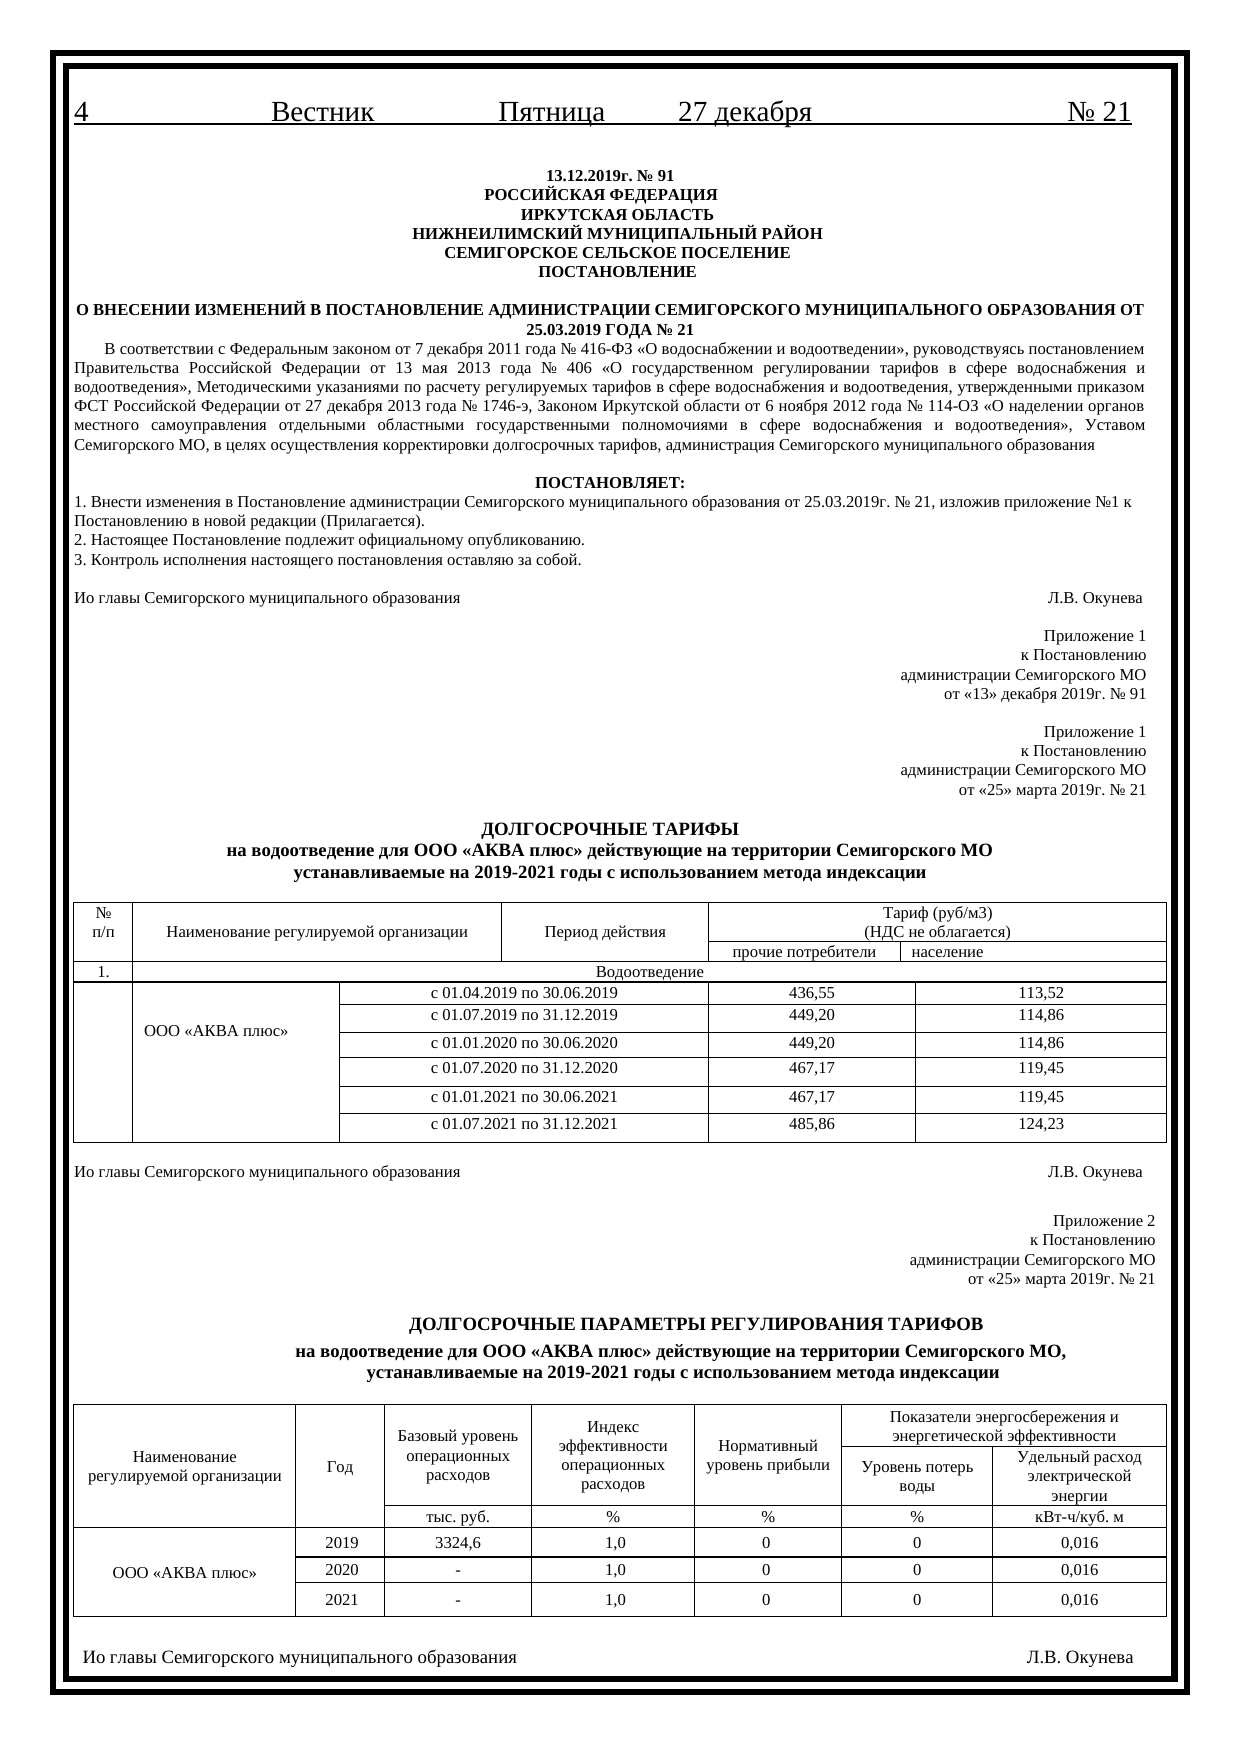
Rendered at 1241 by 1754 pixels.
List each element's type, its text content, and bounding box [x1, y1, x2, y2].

table_cell население [901, 942, 1166, 961]
table_cell 3324,6 [385, 1528, 531, 1556]
table_cell 1,0 [532, 1528, 694, 1556]
table_cell Водоотведение [133, 962, 1166, 981]
text Приложение 1 [74, 626, 1146, 645]
table_header Период действия [502, 903, 708, 961]
text к Постановлению [74, 741, 1146, 760]
table_cell 449,20 [709, 1005, 915, 1032]
table_cell % [695, 1506, 841, 1527]
table_cell 124,23 [916, 1114, 1166, 1142]
table_cell 0,016 [993, 1528, 1166, 1556]
table_cell с 01.07.2021 по 31.12.2021 [340, 1114, 708, 1142]
text от «13» декабря 2019г. № 91 [74, 683, 1146, 703]
text администрации Семигорского МО [74, 760, 1146, 779]
table_cell 0 [842, 1583, 992, 1616]
text Ио главы Семигорского муниципального образования Л.В. Окунева [74, 1162, 1146, 1181]
text ИРКУТСКАЯ ОБЛАСТЬ [107, 204, 1128, 223]
table_cell 119,45 [916, 1058, 1166, 1086]
text 1. Внести изменения в Постановление администрации Семигорского муниципального образования от 25.03.2019г. № 21, изложив приложение №1 к Постановлению в новой редакции (Прилагается). [74, 492, 1146, 530]
table_cell на водоотведение для ООО «АКВА плюс» действующие на территории Семигорского МО, устанавливаемые на 2019-2021 годы с использованием метода индексации [74, 1340, 1167, 1404]
table_cell с 01.01.2021 по 30.06.2021 [340, 1087, 708, 1113]
table_cell 0 [842, 1528, 992, 1556]
table_cell 467,17 [709, 1087, 915, 1113]
table_cell с 01.04.2019 по 30.06.2019 [340, 983, 708, 1003]
table_cell % [842, 1506, 992, 1527]
table_cell 0,016 [993, 1558, 1166, 1582]
table_cell Уровень потерь воды [842, 1447, 992, 1504]
table_cell 114,86 [916, 1005, 1166, 1032]
table_cell Базовый уровень операционных расходов [385, 1405, 531, 1504]
text РОССИЙСКАЯ ФЕДЕРАЦИЯ [74, 185, 1128, 204]
table_cell [74, 983, 132, 1142]
table_cell Удельный расход электрической энергии [993, 1447, 1166, 1504]
table_header Наименование регулируемой организации [133, 903, 501, 961]
table_cell 436,55 [709, 983, 915, 1003]
table_cell с 01.07.2020 по 31.12.2020 [340, 1058, 708, 1086]
table_cell 467,17 [709, 1058, 915, 1086]
text ПОСТАНОВЛЕНИЕ [107, 262, 1128, 281]
table_cell 2021 [296, 1583, 384, 1616]
table_cell Нормативный уровень прибыли [695, 1405, 841, 1504]
table_cell с 01.07.2019 по 31.12.2019 [340, 1005, 708, 1032]
text ДОЛГОСРОЧНЫЕ ТАРИФЫ [74, 818, 1146, 839]
table_cell 0 [842, 1558, 992, 1582]
table_cell тыс. руб. [385, 1506, 531, 1527]
table_cell 0,016 [993, 1583, 1166, 1616]
table_cell с 01.01.2020 по 30.06.2020 [340, 1033, 708, 1057]
table_cell 119,45 [916, 1087, 1166, 1113]
table_cell Показатели энергосбережения и энергетической эффективности [842, 1405, 1166, 1446]
table_cell 449,20 [709, 1033, 915, 1057]
table_header № п/п [74, 903, 132, 961]
table_cell кВт-ч/куб. м [993, 1506, 1166, 1527]
table_header Тариф (руб/м3) (НДС не облагается) [709, 903, 1166, 941]
table_cell 0 [695, 1528, 841, 1556]
text 13.12.2019г. № 91 [74, 166, 1146, 185]
text устанавливаемые на 2019-2021 годы с использованием метода индексации [74, 861, 1146, 882]
text на водоотведение для ООО «АКВА плюс» действующие на территории Семигорского МО [74, 839, 1146, 861]
table_cell 113,52 [916, 983, 1166, 1003]
text В соответствии с Федеральным законом от 7 декабря 2011 года № 416-ФЗ «О водоснабжении и водоотведении», руководствуясь постановлением Правительства Российской Федерации от 13 мая 2013 года № 406 «О государственном регулировании тарифов в сфере водоснабжения и водоотведения», Методическими указаниями по расчету регулируемых тарифов в сфере водоснабжения и водоотведения, утвержденными приказом ФСТ Российской Федерации от 27 декабря 2013 года № 1746-э, Законом Иркутской области от 6 ноября 2012 года № 114-ОЗ «О наделении органов местного самоуправления отдельными областными государственными полномочиями в сфере водоснабжения и водоотведения», Уставом Семигорского МО, в целях осуществления корректировки долгосрочных тарифов, администрация Семигорского муниципального образования [74, 338, 1146, 453]
table_cell прочие потребители [709, 942, 900, 961]
table_cell ДОЛГОСРОЧНЫЕ ПАРАМЕТРЫ РЕГУЛИРОВАНИЯ ТАРИФОВ [74, 1307, 1167, 1340]
text СЕМИГОРСКОЕ СЕЛЬСКОЕ ПОСЕЛЕНИЕ [107, 243, 1128, 262]
text администрации Семигорского МО [74, 664, 1146, 683]
subtitle 4 Вестник Пятница 27 декабря № 21 [74, 94, 1146, 128]
text О ВНЕСЕНИИ ИЗМЕНЕНИЙ В ПОСТАНОВЛЕНИЕ АДМИНИСТРАЦИИ СЕМИГОРСКОГО МУНИЦИПАЛЬНОГО ОБРАЗОВАНИЯ ОТ 25.03.2019 ГОДА № 21 [74, 300, 1146, 338]
table_cell - [385, 1583, 531, 1616]
table_cell Наименование регулируемой организации [74, 1405, 295, 1527]
text 3. Контроль исполнения настоящего постановления оставляю за собой. [74, 549, 1146, 568]
table_cell 2019 [296, 1528, 384, 1556]
text НИЖНЕИЛИМСКИЙ МУНИЦИПАЛЬНЫЙ РАЙОН [107, 223, 1128, 243]
table_cell 1. [74, 962, 132, 981]
table_cell 2020 [296, 1558, 384, 1582]
text Ио главы Семигорского муниципального образования Л.В. Окунева [74, 588, 1146, 607]
table_cell % [532, 1506, 694, 1527]
table_cell 1,0 [532, 1583, 694, 1616]
table_cell ООО «АКВА плюс» [133, 983, 339, 1142]
table_cell 0 [695, 1583, 841, 1616]
text Приложение 1 [74, 722, 1146, 741]
table_cell 1,0 [532, 1558, 694, 1582]
text к Постановлению [74, 645, 1146, 664]
table_cell 0 [695, 1558, 841, 1582]
table_cell Год [296, 1405, 384, 1527]
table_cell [74, 1617, 1167, 1667]
text от «25» марта 2019г. № 21 [74, 779, 1146, 798]
table_cell ООО «АКВА плюс» [74, 1528, 295, 1616]
text ПОСТАНОВЛЯЕТ: [74, 473, 1146, 492]
table_header Приложение 2 к Постановлению администрации Семигорского МО от «25» марта 2019г. № 21 [74, 1201, 1167, 1307]
table_cell - [385, 1558, 531, 1582]
table_cell 114,86 [916, 1033, 1166, 1057]
text 2. Настоящее Постановление подлежит официальному опубликованию. [74, 530, 1146, 549]
table_cell Индекс эффективности операционных расходов [532, 1405, 694, 1504]
table_cell 485,86 [709, 1114, 915, 1142]
